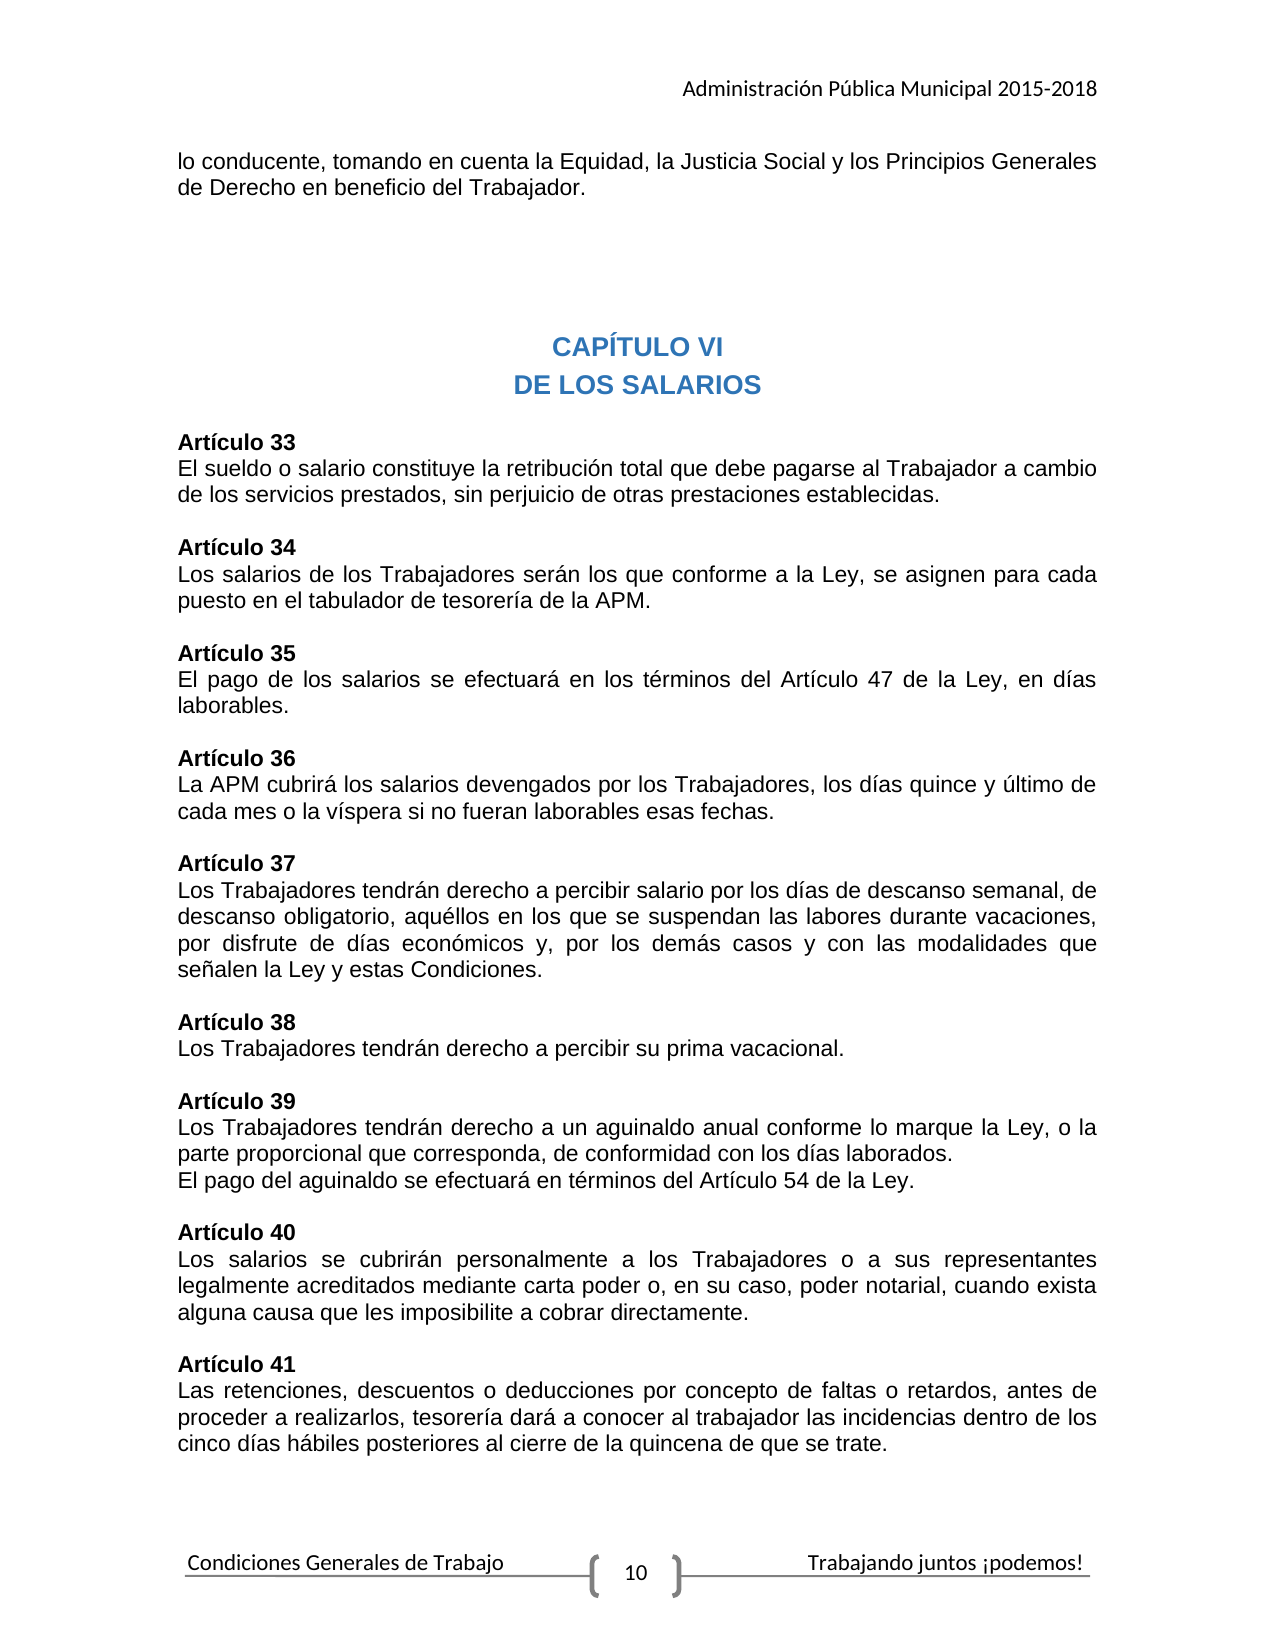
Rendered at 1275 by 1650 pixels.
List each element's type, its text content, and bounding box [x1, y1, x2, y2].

text La APM cubrirá los salarios devengados por los Trabajadores, los días quince y último de cada mes o la víspera si no fueran laborables esas fechas. [177, 771, 1098, 824]
text Artículo 37 [177, 850, 1098, 877]
text Artículo 40 [177, 1219, 1098, 1246]
text El pago de los salarios se efectuará en los términos del Artículo 47 de la Ley, en días laborables. [177, 666, 1098, 719]
text El sueldo o salario constituye la retribución total que debe pagarse al Trabajador a cambio de los servicios prestados, sin perjuicio de otras prestaciones establecidas. [177, 455, 1098, 508]
text Artículo 39 [177, 1088, 1098, 1114]
text Artículo 36 [177, 745, 1098, 771]
text Los salarios de los Trabajadores serán los que conforme a la Ley, se asignen para cada puesto en el tabulador de tesorería de la APM. [177, 561, 1098, 613]
text Artículo 34 [177, 534, 1098, 561]
subtitle DE LOS SALARIOS [177, 369, 1098, 400]
text Las retenciones, descuentos o deducciones por concepto de faltas o retardos, antes de proceder a realizarlos, tesorería dará a conocer al trabajador las incidencias dentro de los cinco días hábiles posteriores al cierre de la quincena de que se trate. [177, 1377, 1098, 1457]
subtitle CAPÍTULO VI [177, 331, 1098, 362]
text Los salarios se cubrirán personalmente a los Trabajadores o a sus representantes legalmente acreditados mediante carta poder o, en su caso, poder notarial, cuando exista alguna causa que les imposibilite a cobrar directamente. [177, 1246, 1098, 1325]
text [177, 148, 1098, 200]
text Los Trabajadores tendrán derecho a percibir su prima vacacional. [177, 1035, 1098, 1061]
text Artículo 35 [177, 639, 1098, 666]
text Los Trabajadores tendrán derecho a percibir salario por los días de descanso semanal, de descanso obligatorio, aquéllos en los que se suspendan las labores durante vacaciones, por disfrute de días económicos y, por los demás casos y con las modalidades que señalen la Ley y estas Condiciones. [177, 877, 1098, 982]
text Los Trabajadores tendrán derecho a un aguinaldo anual conforme lo marque la Ley, o la parte proporcional que corresponda, de conformidad con los días laborados. [177, 1114, 1098, 1167]
text El pago del aguinaldo se efectuará en términos del Artículo 54 de la Ley. [177, 1167, 1098, 1193]
text Artículo 41 [177, 1351, 1098, 1377]
text Artículo 38 [177, 1008, 1098, 1035]
text Artículo 33 [177, 429, 1098, 455]
